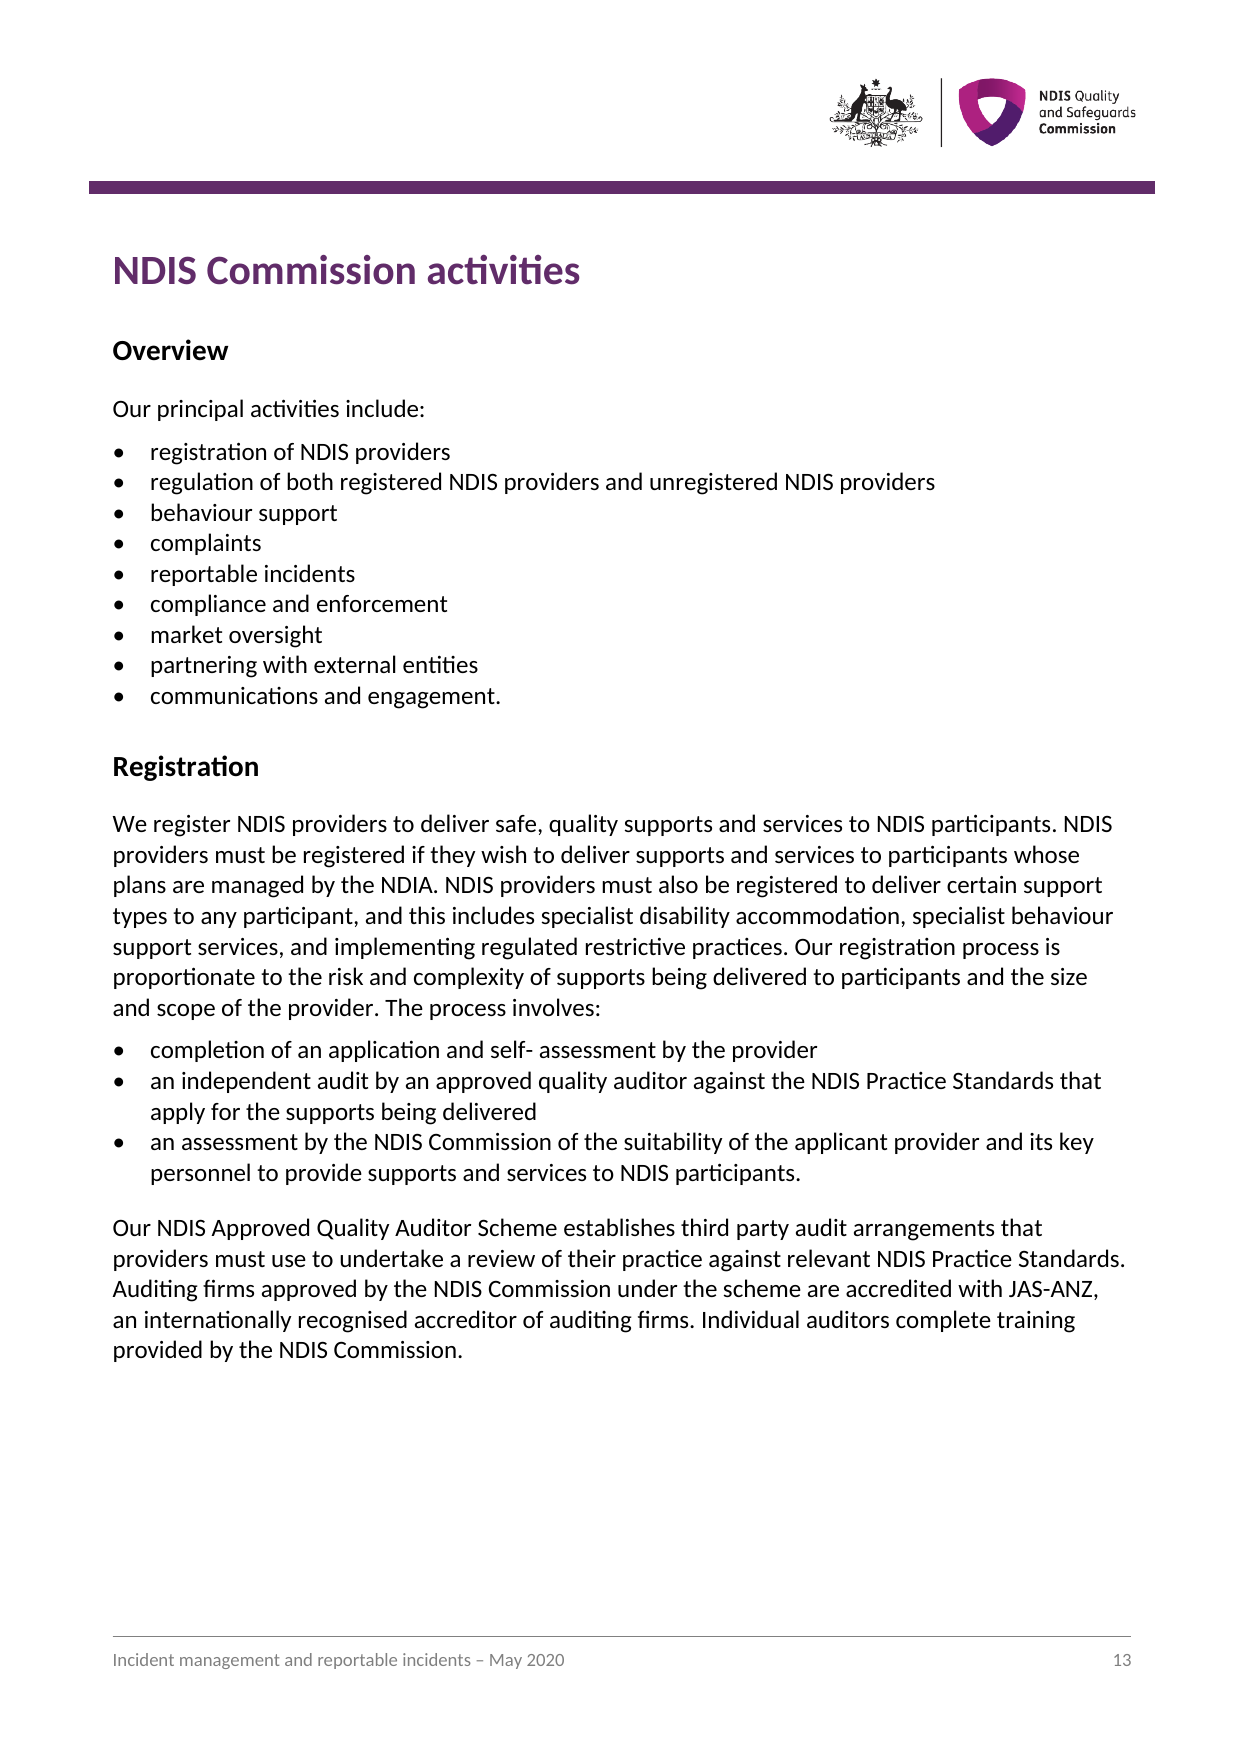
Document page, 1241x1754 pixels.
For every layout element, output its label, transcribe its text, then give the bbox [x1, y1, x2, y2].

list compliance and enforcement [112, 588, 1128, 619]
text We register NDIS providers to deliver safe, quality supports and services to NDIS participants. NDIS providers must be registered if they wish to deliver supports and services to participants whose plans are managed by the NDIA. NDIS providers must also be registered to deliver certain support types to any participant, and this includes specialist disability accommodation, specialist behaviour support services, and implementing regulated restrictive practices. Our registration process is proportionate to the risk and complexity of supports being delivered to participants and the size and scope of the provider. The process involves: [112, 808, 1128, 1022]
subtitle Registration [112, 748, 1128, 783]
list an assessment by the NDIS Commission of the suitability of the applicant provider and its key personnel to provide supports and services to NDIS participants. [112, 1126, 1128, 1187]
text Our principal activities include: [112, 393, 1128, 423]
picture [808, 66, 1156, 157]
list communications and engagement. [112, 680, 1128, 710]
subtitle Overview [112, 332, 1128, 368]
list regulation of both registered NDIS providers and unregistered NDIS providers [112, 466, 1128, 497]
list an independent audit by an approved quality auditor against the NDIS Practice Standards that apply for the supports being delivered [112, 1065, 1128, 1126]
list registration of NDIS providers [112, 436, 1128, 466]
list market oversight [112, 619, 1128, 649]
list partnering with external entities [112, 649, 1128, 680]
list complaints [112, 527, 1128, 558]
list reportable incidents [112, 558, 1128, 588]
list completion of an application and self- assessment by the provider [112, 1035, 1128, 1065]
subtitle NDIS Commission activities [112, 244, 1128, 294]
list behaviour support [112, 497, 1128, 527]
text Our NDIS Approved Quality Auditor Scheme establishes third party audit arrangements that providers must use to undertake a review of their practice against relevant NDIS Practice Standards. Auditing firms approved by the NDIS Commission under the scheme are accredited with JAS-ANZ, an internationally recognised accreditor of auditing firms. Individual auditors complete training provided by the NDIS Commission. [112, 1212, 1128, 1365]
